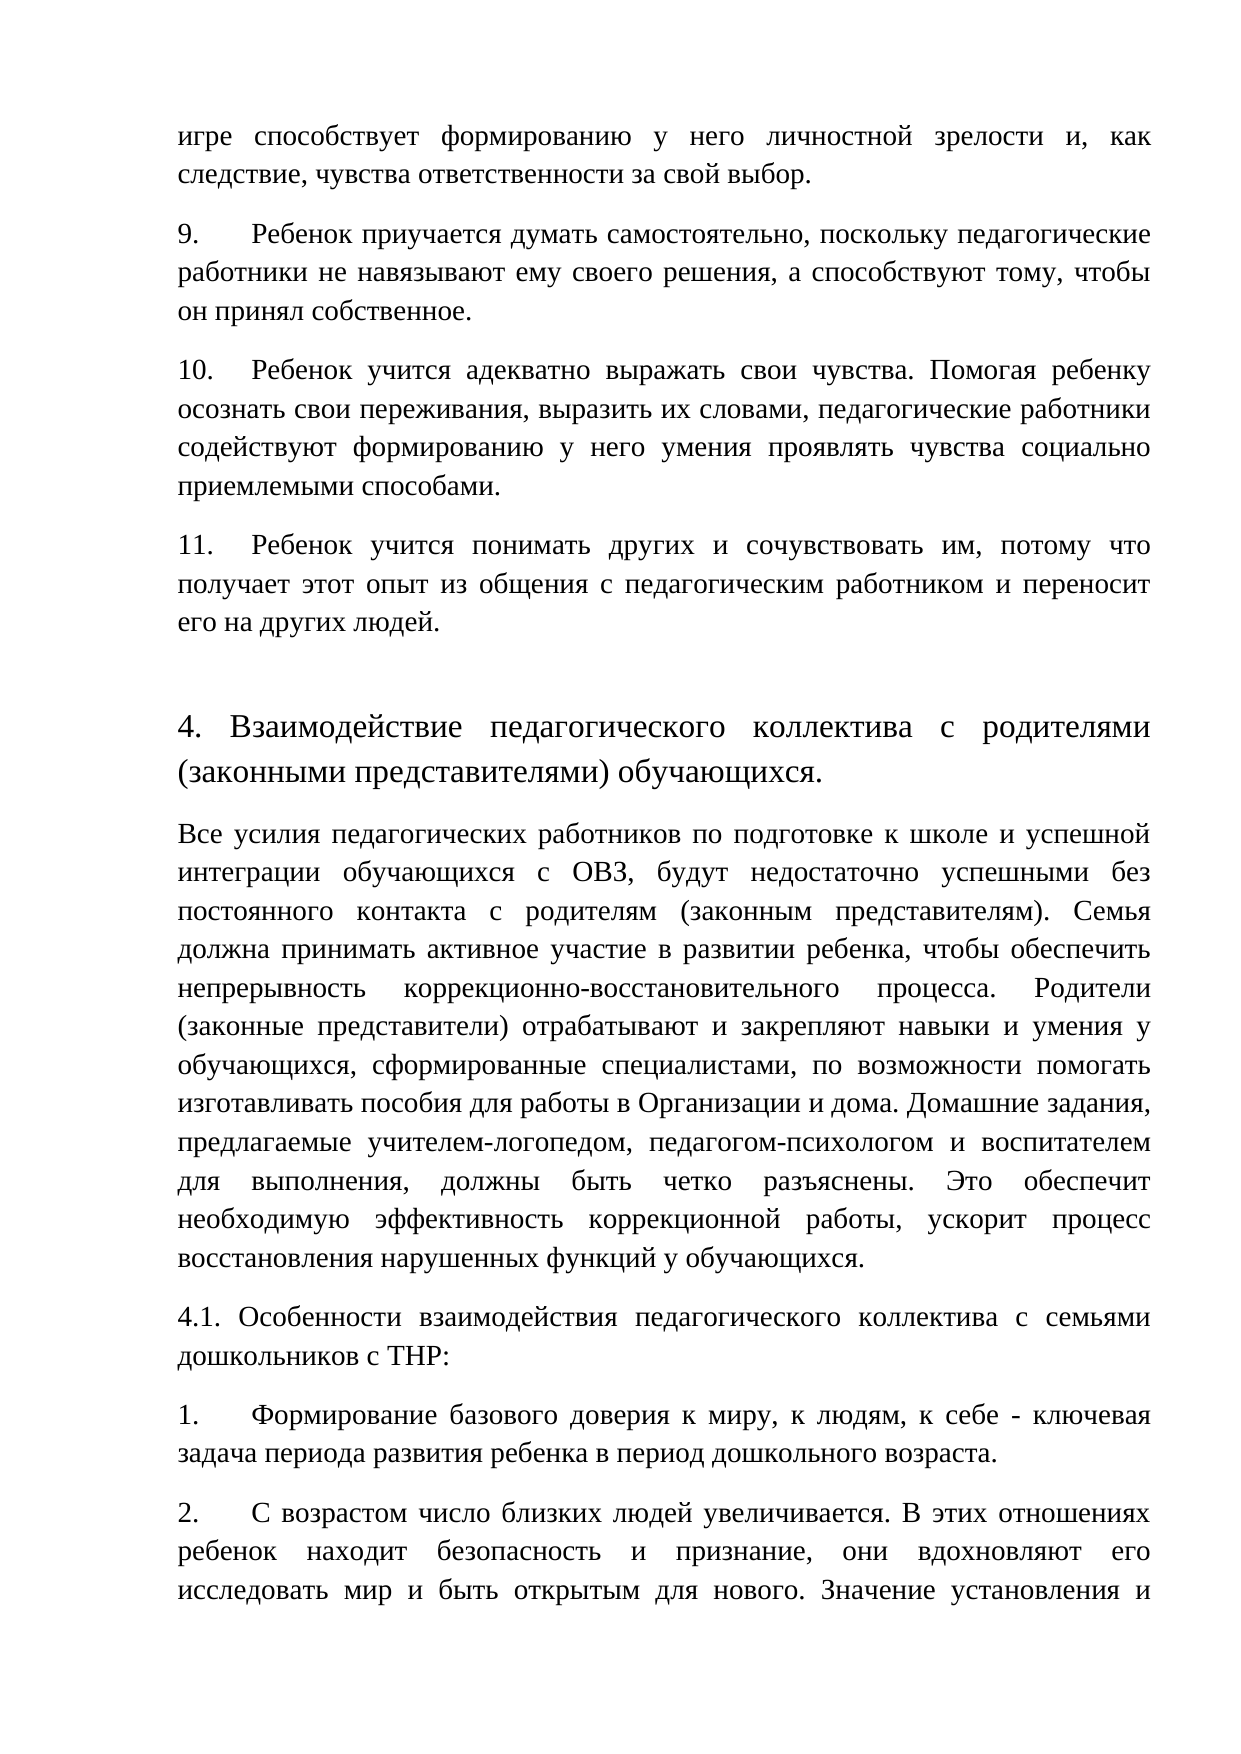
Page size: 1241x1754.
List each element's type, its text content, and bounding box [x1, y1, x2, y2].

text 4. Взаимодействие педагогического коллектива с родителями (законными представителями) обучающихся. [177, 707, 1152, 789]
text 11. Ребенок учится понимать других и сочувствовать им, потому что получает этот опыт из общения с педагогическим работником и переносит его на других людей. [177, 527, 1152, 638]
text 1. Формирование базового доверия к миру, к людям, к себе - ключевая задача периода развития ребенка в период дошкольного возраста. [177, 1397, 1152, 1469]
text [177, 1495, 1152, 1606]
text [177, 118, 1152, 190]
text 9. Ребенок приучается думать самостоятельно, поскольку педагогические работники не навязывают ему своего решения, а способствуют тому, чтобы он принял собственное. [177, 216, 1152, 327]
text 10. Ребенок учится адекватно выражать свои чувства. Помогая ребенку осознать свои переживания, выразить их словами, педагогические работники содействуют формированию у него умения проявлять чувства социально приемлемыми способами. [177, 352, 1152, 502]
text Все усилия педагогических работников по подготовке к школе и успешной интеграции обучающихся с ОВЗ, будут недостаточно успешными без постоянного контакта с родителям (законным представителям). Семья должна принимать активное участие в развитии ребенка, чтобы обеспечить непрерывность коррекционно-восстановительного процесса. Родители (законные представители) отрабатывают и закрепляют навыки и умения у обучающихся, сформированные специалистами, по возможности помогать изготавливать пособия для работы в Организации и дома. Домашние задания, предлагаемые учителем-логопедом, педагогом-психологом и воспитателем для выполнения, должны быть четко разъяснены. Это обеспечит необходимую эффективность коррекционной работы, ускорит процесс восстановления нарушенных функций у обучающихся. [177, 816, 1152, 1273]
text 4.1. Особенности взаимодействия педагогического коллектива с семьями дошкольников с ТНР: [177, 1299, 1152, 1371]
